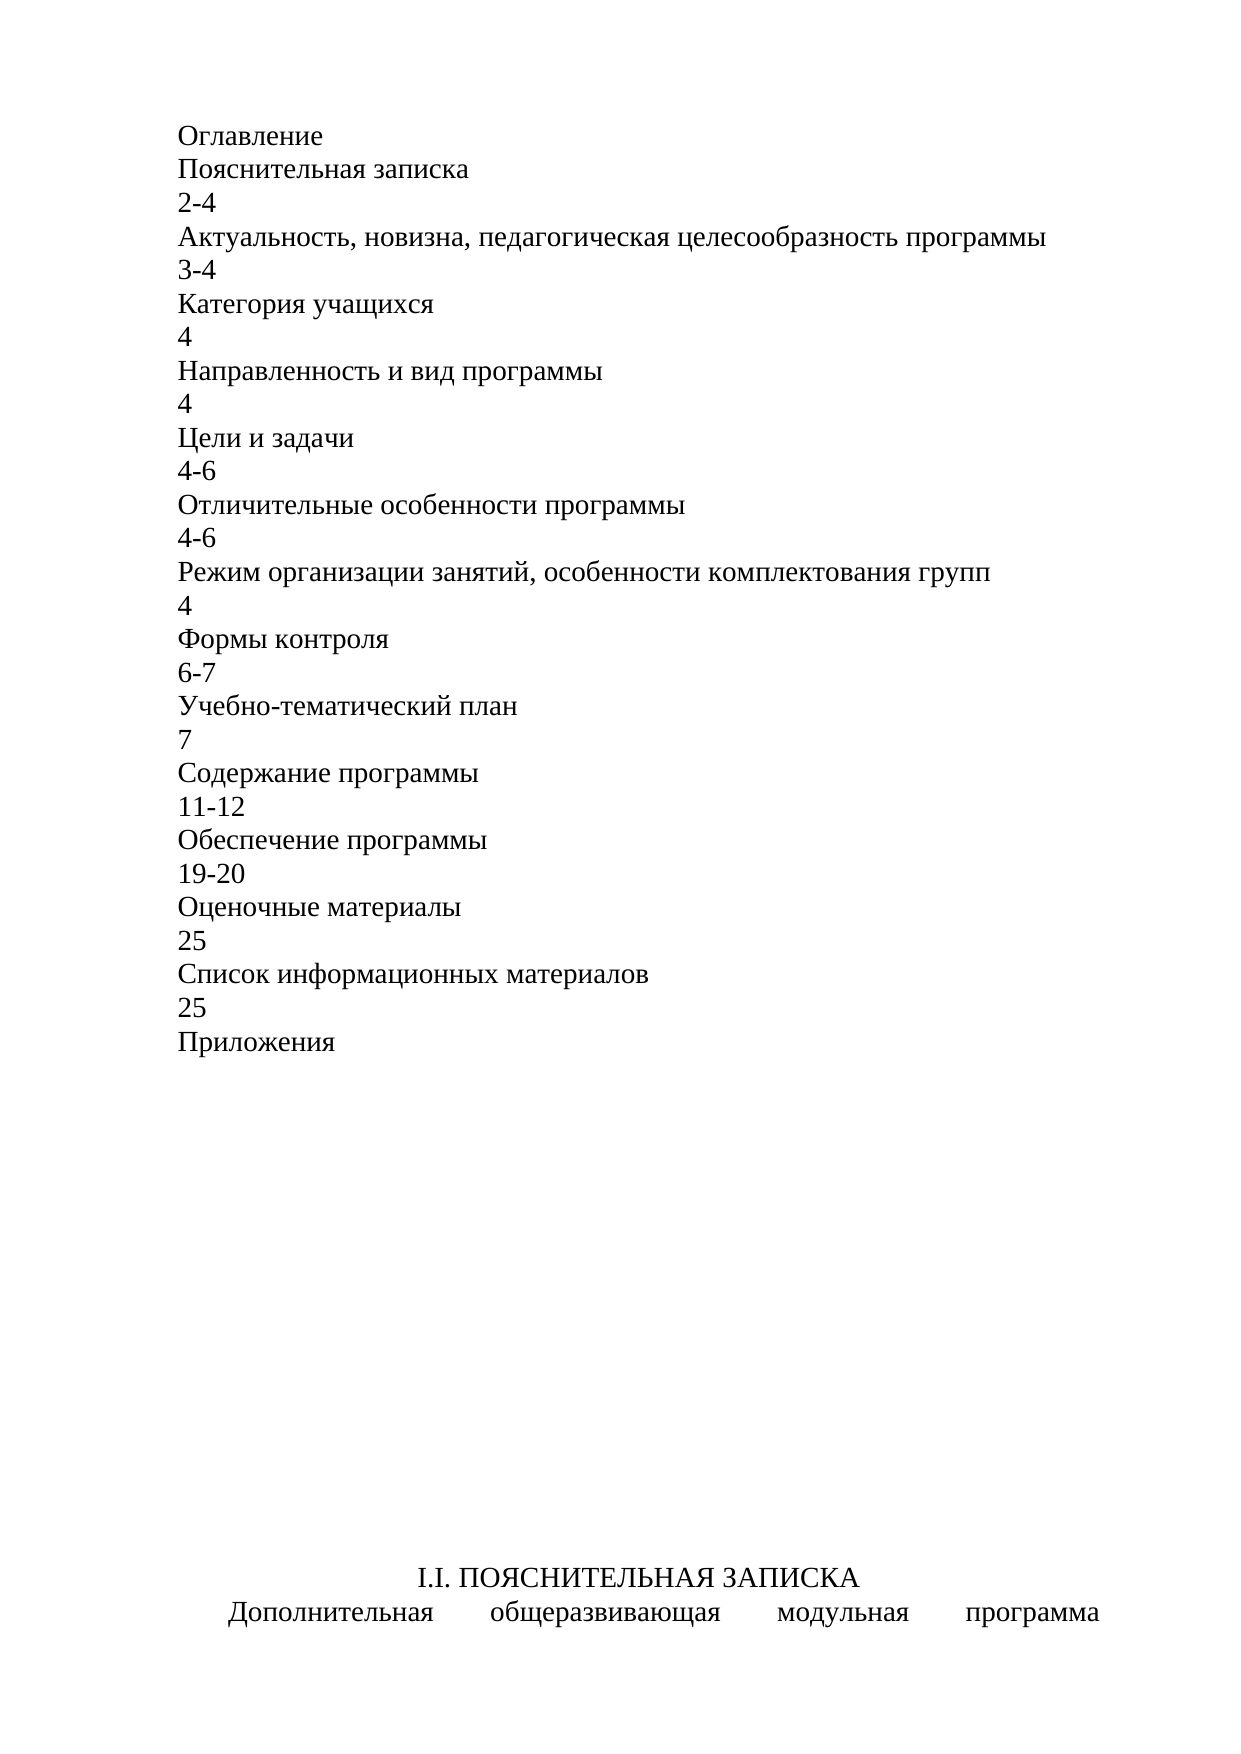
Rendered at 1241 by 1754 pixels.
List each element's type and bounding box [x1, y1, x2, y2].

table_header [177, 118, 1167, 1091]
table_cell [177, 1091, 1167, 1627]
